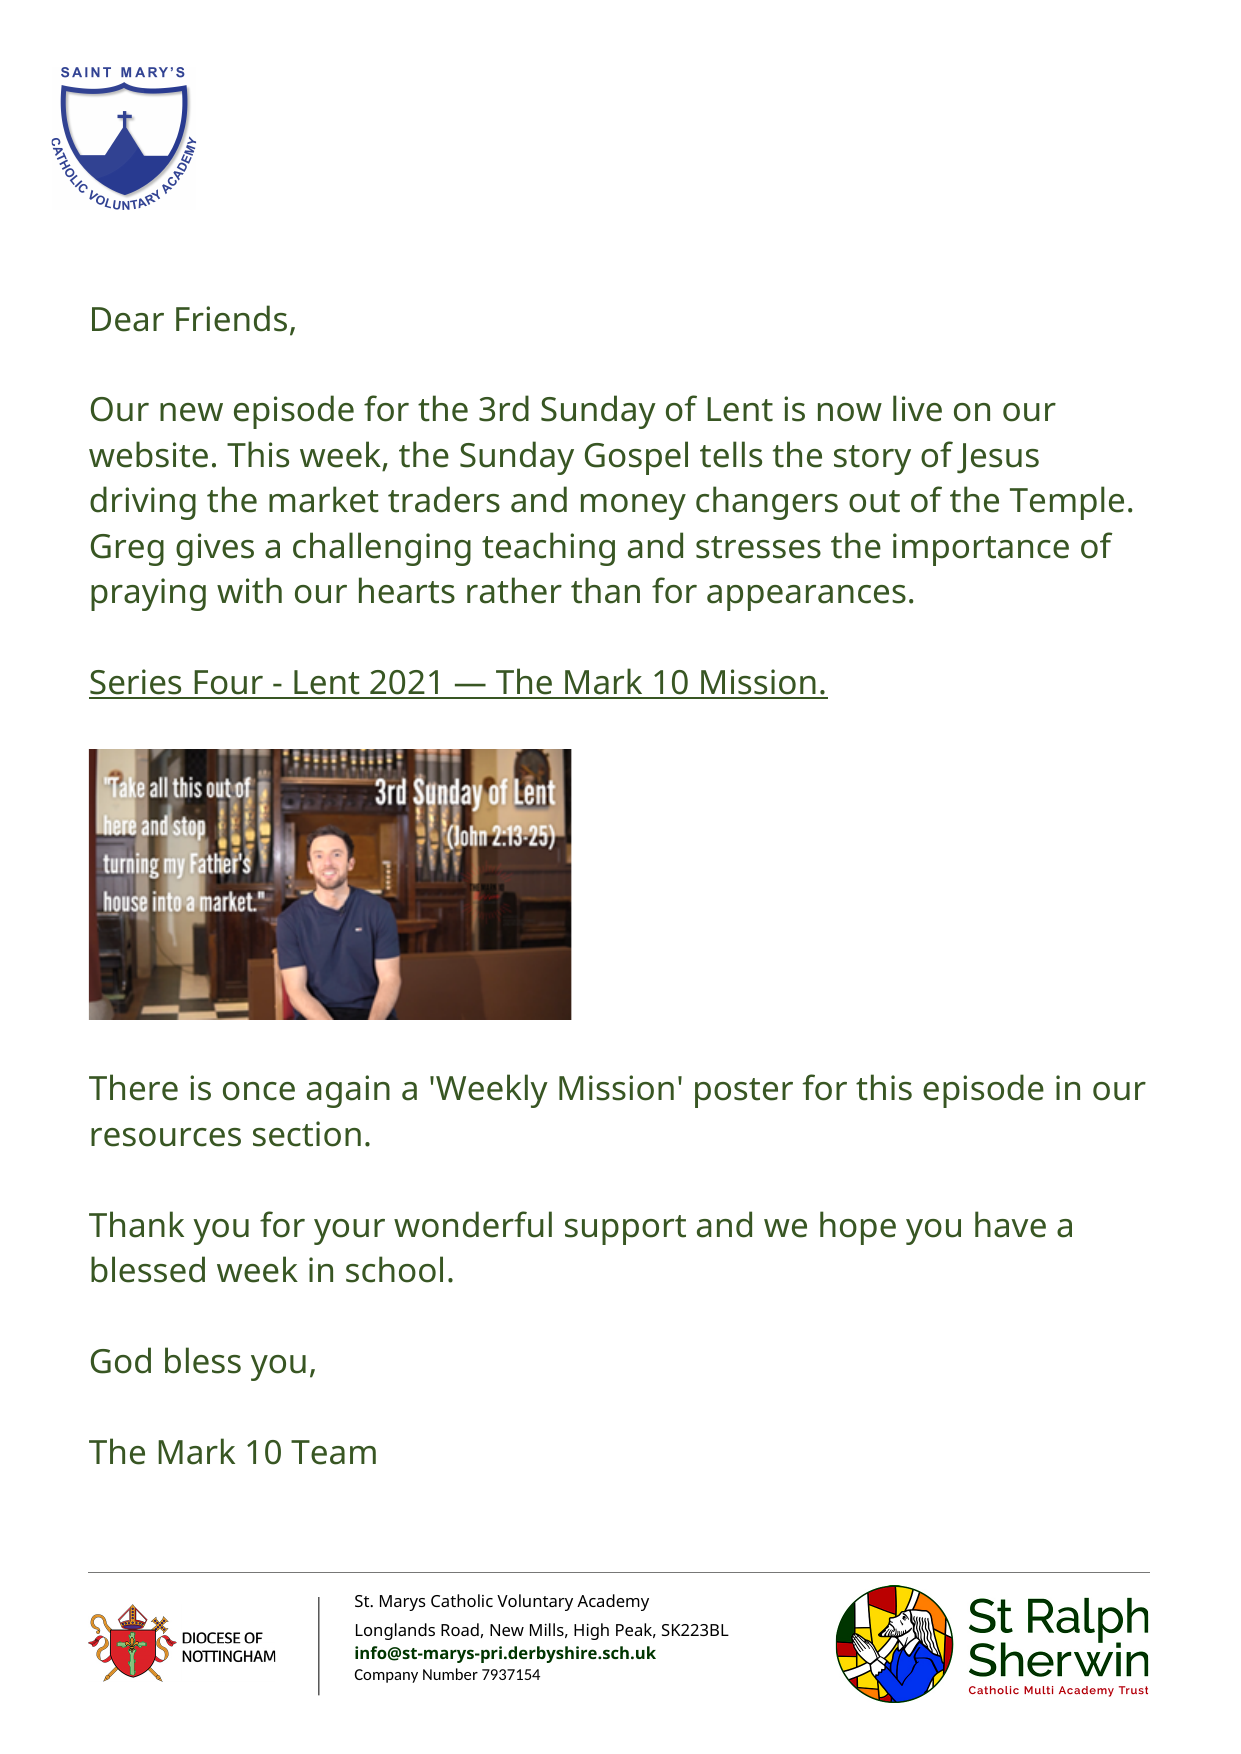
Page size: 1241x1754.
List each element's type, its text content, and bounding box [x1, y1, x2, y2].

text There is once again a 'Weekly Mission' poster for this episode in our resources section. [89, 1065, 1152, 1156]
text The Mark 10 Team [89, 1428, 1152, 1474]
picture [88, 749, 572, 1020]
text Our new episode for the 3rd Sunday of Lent is now live on our website. This week, the Sunday Gospel tells the story of Jesus driving the market traders and money changers out of the Temple. Greg gives a challenging teaching and stresses the importance of praying with our hearts rather than for appearances. [89, 386, 1152, 613]
text God bless you, [89, 1338, 1152, 1383]
picture [51, 67, 197, 210]
text Dear Friends, [89, 295, 1152, 341]
text Series Four - Lent 2021 — The Mark 10 Mission. [89, 659, 1152, 704]
text Thank you for your wonderful support and we hope you have a blessed week in school. [89, 1201, 1152, 1292]
picture [88, 1604, 276, 1682]
picture [835, 1585, 1149, 1703]
